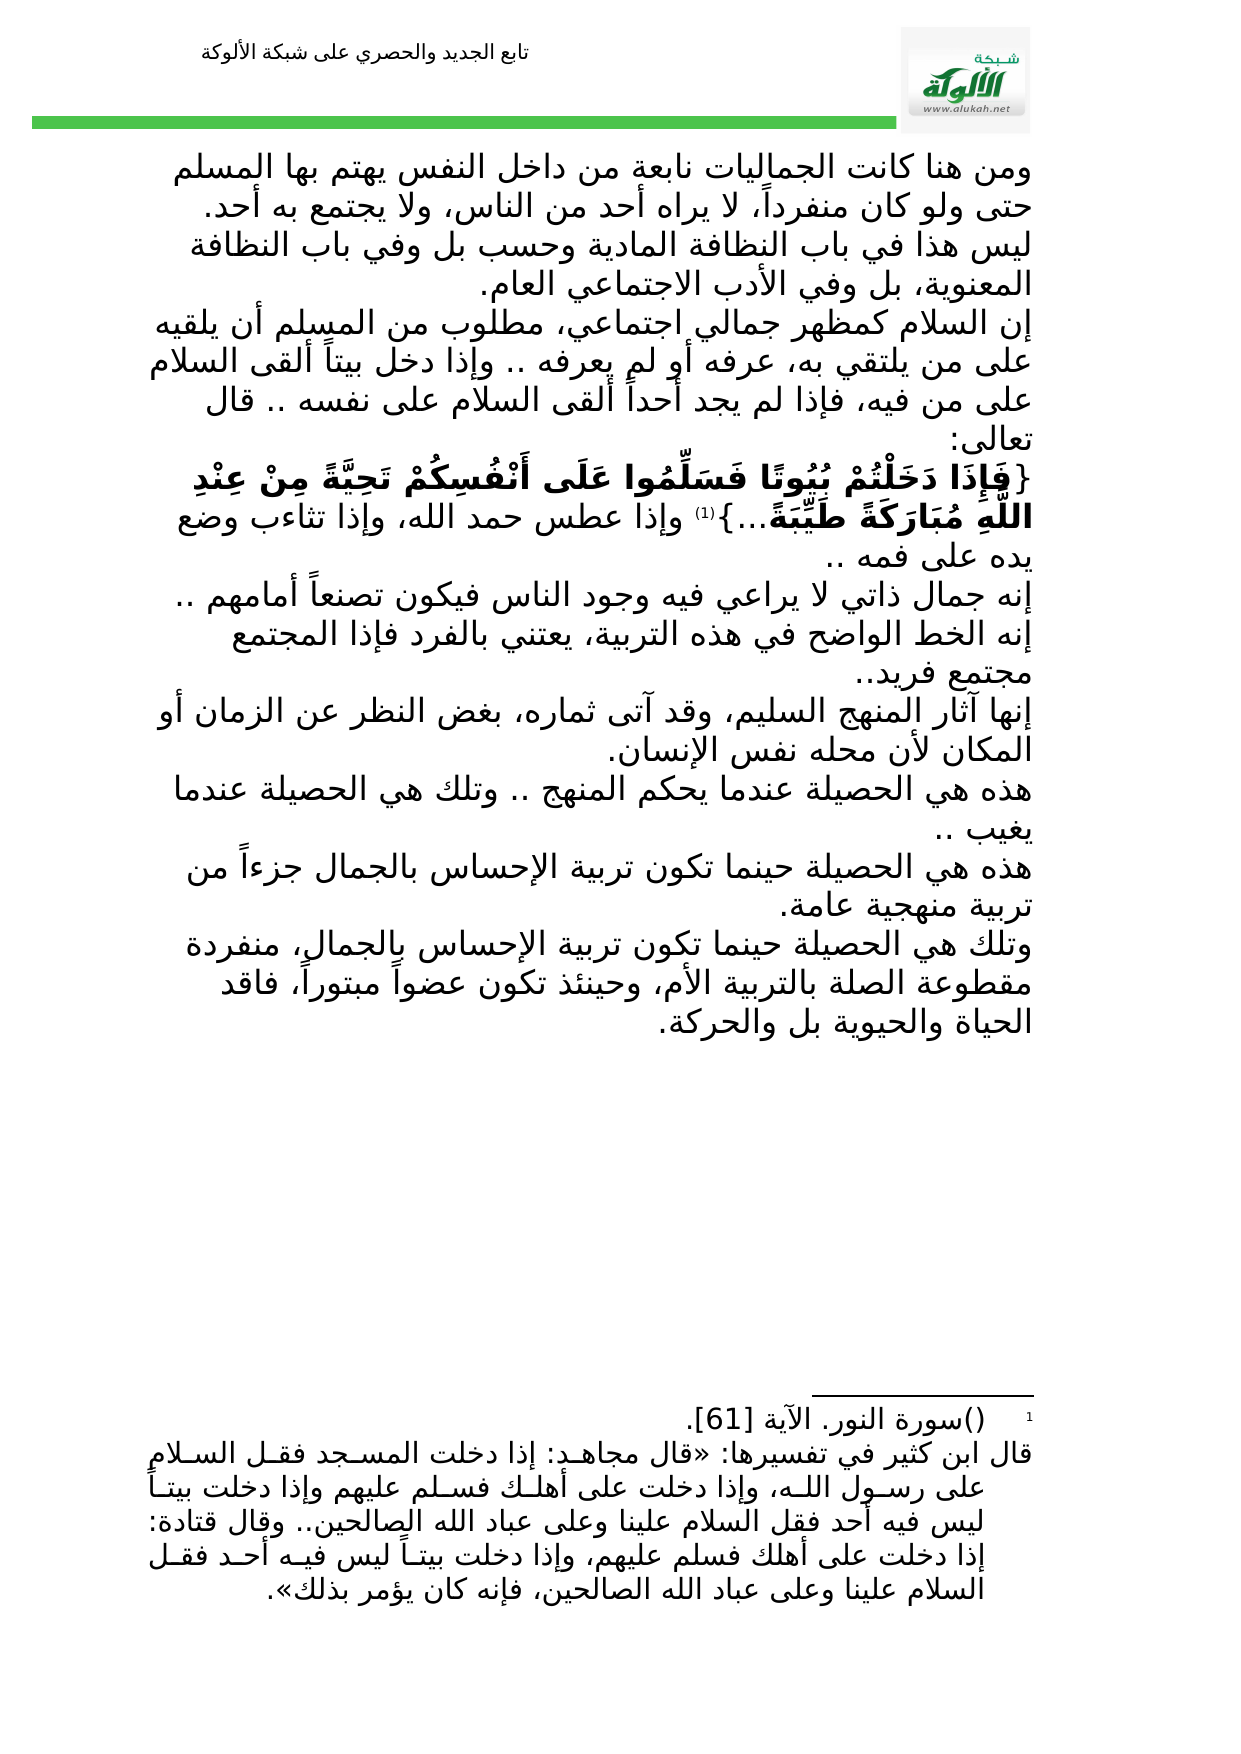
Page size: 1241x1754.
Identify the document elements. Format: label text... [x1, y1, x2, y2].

text إنها آثار المنهج السليم، وقد آتى ثماره، بغض النظر عن الزمان أو المكان لأن محله نفس الإنسان. [148, 692, 1033, 769]
text {فَإِذَا دَخَلْتُمْ بُيُوتًا فَسَلِّمُوا عَلَى أَنْفُسِكُمْ تَحِيَّةً مِنْ عِنْدِ اللَّهِ مُبَارَكَةً طَيِّبَةً...}() وإذا عطس حمد الله، وإذا تثاءب وضع يده على فمه .. [148, 458, 1033, 575]
text إن السلام كمظهر جمالي اجتماعي، مطلوب من المسلم أن يلقيه على من يلتقي به، عرفه أو لم يعرفه .. وإذا دخل بيتاً ألقى السلام على من فيه، فإذا لم يجد أحداً ألقى السلام على نفسه .. قال تعالى: [148, 303, 1033, 458]
text إنه الخط الواضح في هذه التربية، يعتني بالفرد فإذا المجتمع مجتمع فريد.. [148, 614, 1033, 692]
text ومن هنا كانت الجماليات نابعة من داخل النفس يهتم بها المسلم حتى ولو كان منفرداً، لا يراه أحد من الناس، ولا يجتمع به أحد. ليس هذا في باب النظافة المادية وحسب بل وفي باب النظافة المعنوية، بل وفي الأدب الاجتماعي العام. [148, 148, 1033, 303]
text هذه هي الحصيلة عندما يحكم المنهج .. وتلك هي الحصيلة عندما يغيب .. [148, 769, 1033, 847]
text وتلك هي الحصيلة حينما تكون تربية الإحساس بالجمال، منفردة مقطوعة الصلة بالتربية الأم، وحينئذ تكون عضواً مبتوراً، فاقد الحياة والحيوية بل والحركة. [148, 925, 1033, 1041]
text هذه هي الحصيلة حينما تكون تربية الإحساس بالجمال جزءاً من تربية منهجية عامة. [148, 847, 1033, 925]
text إنه جمال ذاتي لا يراعي فيه وجود الناس فيكون تصنعاً أمامهم .. [148, 575, 1033, 614]
